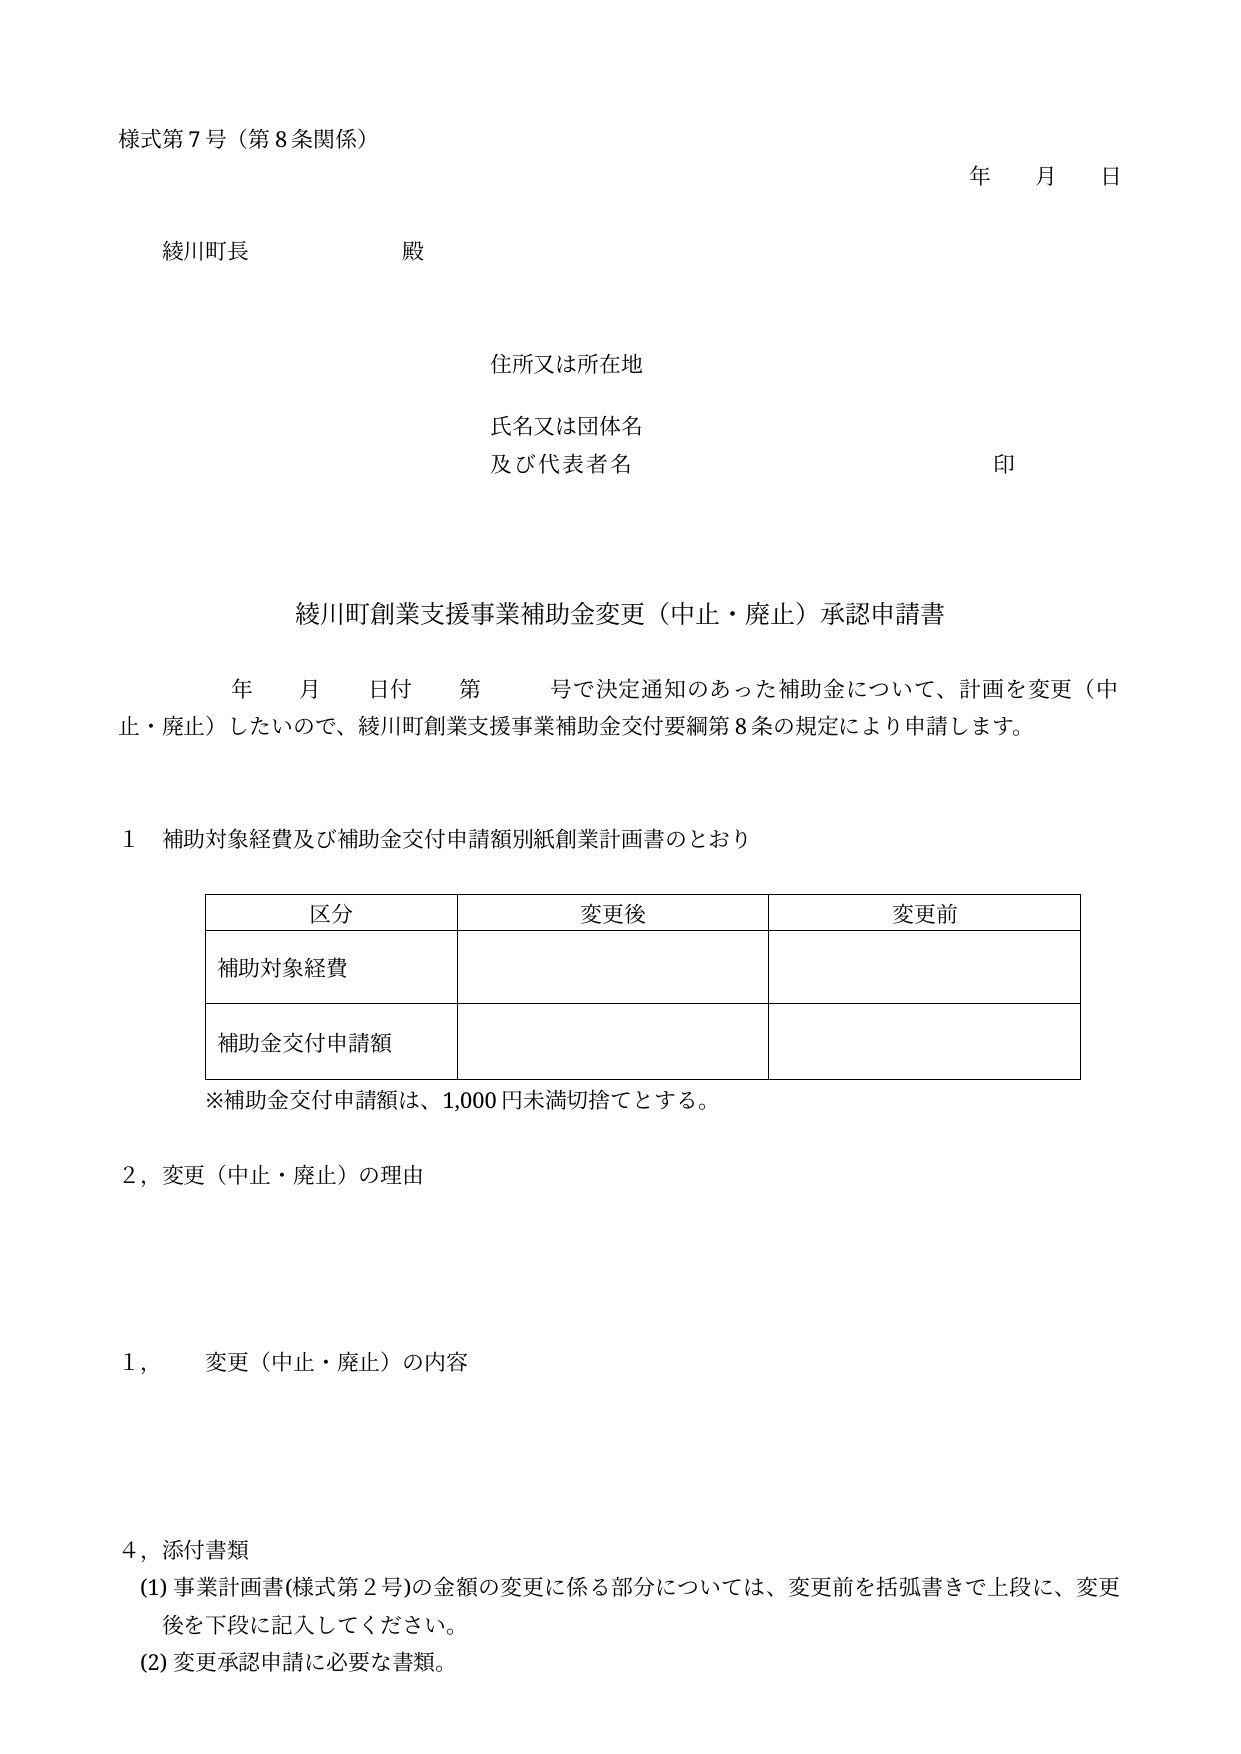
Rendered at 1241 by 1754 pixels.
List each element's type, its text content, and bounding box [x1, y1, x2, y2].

text 様式第7号（第8条関係） [118, 119, 1122, 156]
table_cell [458, 931, 768, 1003]
text ４，添付書類 [118, 1530, 1122, 1567]
table_cell 補助対象経費 [206, 931, 457, 1003]
text ※補助金交付申請額は、1,000円未満切捨てとする。 [206, 1080, 1122, 1117]
text 年 月 日 [118, 156, 1122, 194]
text (1) 事業計画書(様式第２号)の金額の変更に係る部分については、変更前を括弧書きで上段に、変更後を下段に記入してください。 [140, 1567, 1122, 1642]
text 年 月 日付 第 号で決定通知のあった補助金について、計画を変更（中止・廃止）したいので、綾川町創業支援事業補助金交付要綱第8条の規定により申請します。 [118, 669, 1122, 744]
table_cell [769, 931, 1080, 1003]
text １ 補助対象経費及び補助金交付申請額別紙創業計画書のとおり [118, 819, 1122, 856]
text (2) 変更承認申請に必要な書類。 [140, 1642, 1122, 1680]
table_cell [769, 1004, 1080, 1079]
text 綾川町長 殿 [162, 231, 1122, 269]
text 及び代表者名 印 [490, 444, 1122, 481]
table_cell 補助金交付申請額 [206, 1004, 457, 1079]
text 氏名又は団体名 [490, 406, 1122, 444]
text ２，変更（中止・廃止）の理由 [118, 1155, 1122, 1192]
text 住所又は所在地 [490, 344, 1122, 381]
table_header 変更前 [769, 895, 1080, 930]
table_cell [458, 1004, 768, 1079]
table_header 区分 [206, 895, 457, 930]
table_header 変更後 [458, 895, 768, 930]
text 綾川町創業支援事業補助金変更（中止・廃止）承認申請書 [118, 594, 1122, 631]
list 変更（中止・廃止）の内容 [118, 1342, 1122, 1380]
